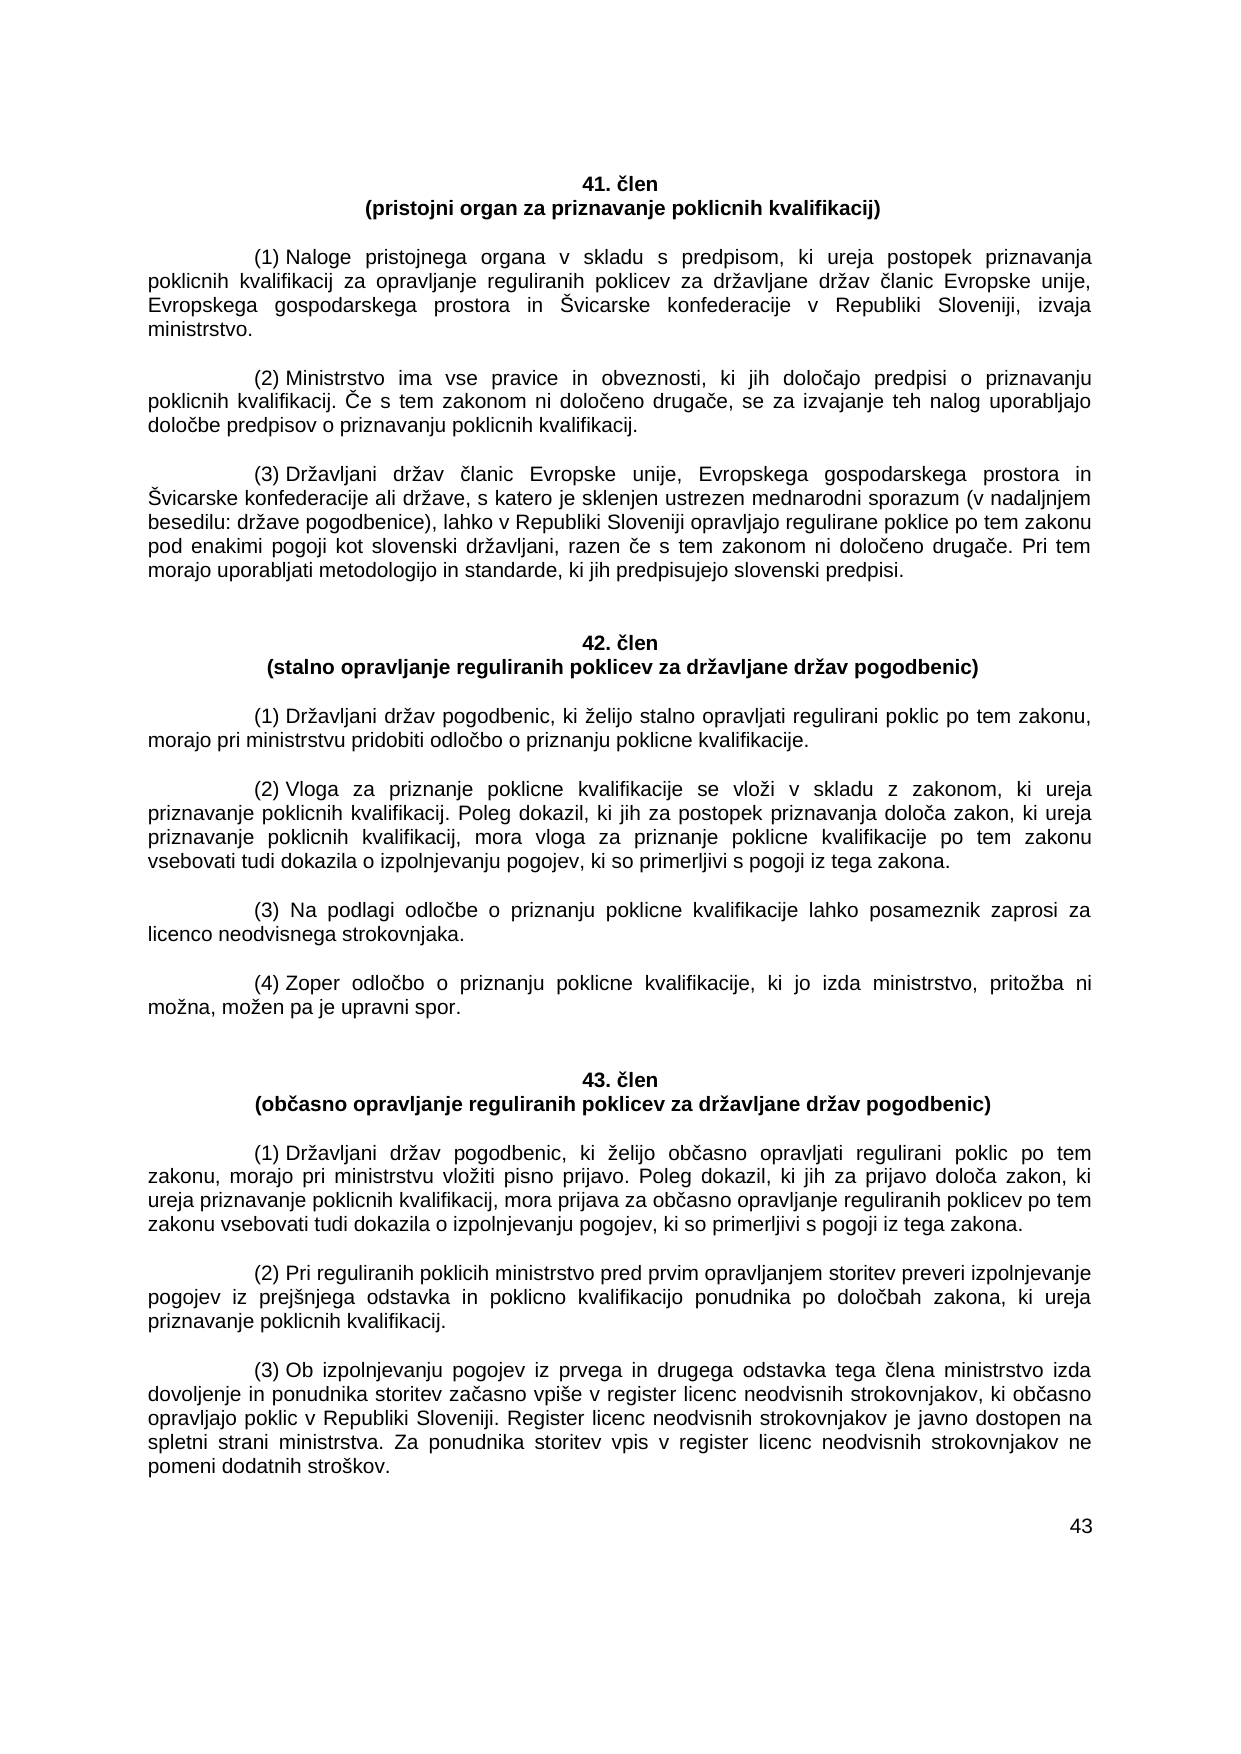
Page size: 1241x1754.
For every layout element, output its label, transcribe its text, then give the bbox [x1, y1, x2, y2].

text (1) Državljani držav pogodbenic, ki želijo stalno opravljati regulirani poklic po tem zakonu, morajo pri ministrstvu pridobiti odločbo o priznanju poklicne kvalifikacije. [148, 704, 1093, 752]
text 42. člen [148, 631, 1093, 655]
text (3) Na podlagi odločbe o priznanju poklicne kvalifikacije lahko posameznik zaprosi za licenco neodvisnega strokovnjaka. [148, 898, 1093, 946]
text (3) Državljani držav članic Evropske unije, Evropskega gospodarskega prostora in Švicarske konfederacije ali države, s katero je sklenjen ustrezen mednarodni sporazum (v nadaljnjem besedilu: države pogodbenice), lahko v Republiki Sloveniji opravljajo regulirane poklice po tem zakonu pod enakimi pogoji kot slovenski državljani, razen če s tem zakonom ni določeno drugače. Pri tem morajo uporabljati metodologijo in standarde, ki jih predpisujejo slovenski predpisi. [148, 462, 1093, 582]
text (občasno opravljanje reguliranih poklicev za državljane držav pogodbenic) [148, 1091, 1093, 1115]
text (2) Pri reguliranih poklicih ministrstvo pred prvim opravljanjem storitev preveri izpolnjevanje pogojev iz prejšnjega odstavka in poklicno kvalifikacijo ponudnika po določbah zakona, ki ureja priznavanje poklicnih kvalifikacij. [148, 1261, 1093, 1333]
text (3) Ob izpolnjevanju pogojev iz prvega in drugega odstavka tega člena ministrstvo izda dovoljenje in ponudnika storitev začasno vpiše v register licenc neodvisnih strokovnjakov, ki občasno opravljajo poklic v Republiki Sloveniji. Register licenc neodvisnih strokovnjakov je javno dostopen na spletni strani ministrstva. Za ponudnika storitev vpis v register licenc neodvisnih strokovnjakov ne pomeni dodatnih stroškov. [148, 1358, 1093, 1478]
text 41. člen [148, 172, 1093, 196]
text (1) Naloge pristojnega organa v skladu s predpisom, ki ureja postopek priznavanja poklicnih kvalifikacij za opravljanje reguliranih poklicev za državljane držav članic Evropske unije, Evropskega gospodarskega prostora in Švicarske konfederacije v Republiki Sloveniji, izvaja ministrstvo. [148, 244, 1093, 340]
text 43. člen [148, 1067, 1093, 1091]
text (4) Zoper odločbo o priznanju poklicne kvalifikacije, ki jo izda ministrstvo, pritožba ni možna, možen pa je upravni spor. [148, 971, 1093, 1018]
text (2) Ministrstvo ima vse pravice in obveznosti, ki jih določajo predpisi o priznavanju poklicnih kvalifikacij. Če s tem zakonom ni določeno drugače, se za izvajanje teh nalog uporabljajo določbe predpisov o priznavanju poklicnih kvalifikacij. [148, 365, 1093, 437]
text (stalno opravljanje reguliranih poklicev za državljane držav pogodbenic) [148, 655, 1093, 679]
text (2) Vloga za priznanje poklicne kvalifikacije se vloži v skladu z zakonom, ki ureja priznavanje poklicnih kvalifikacij. Poleg dokazil, ki jih za postopek priznavanja določa zakon, ki ureja priznavanje poklicnih kvalifikacij, mora vloga za priznanje poklicne kvalifikacije po tem zakonu vsebovati tudi dokazila o izpolnjevanju pogojev, ki so primerljivi s pogoji iz tega zakona. [148, 777, 1093, 873]
text (1) Državljani držav pogodbenic, ki želijo občasno opravljati regulirani poklic po tem zakonu, morajo pri ministrstvu vložiti pisno prijavo. Poleg dokazil, ki jih za prijavo določa zakon, ki ureja priznavanje poklicnih kvalifikacij, mora prijava za občasno opravljanje reguliranih poklicev po tem zakonu vsebovati tudi dokazila o izpolnjevanju pogojev, ki so primerljivi s pogoji iz tega zakona. [148, 1140, 1093, 1236]
text (pristojni organ za priznavanje poklicnih kvalifikacij) [148, 196, 1093, 219]
